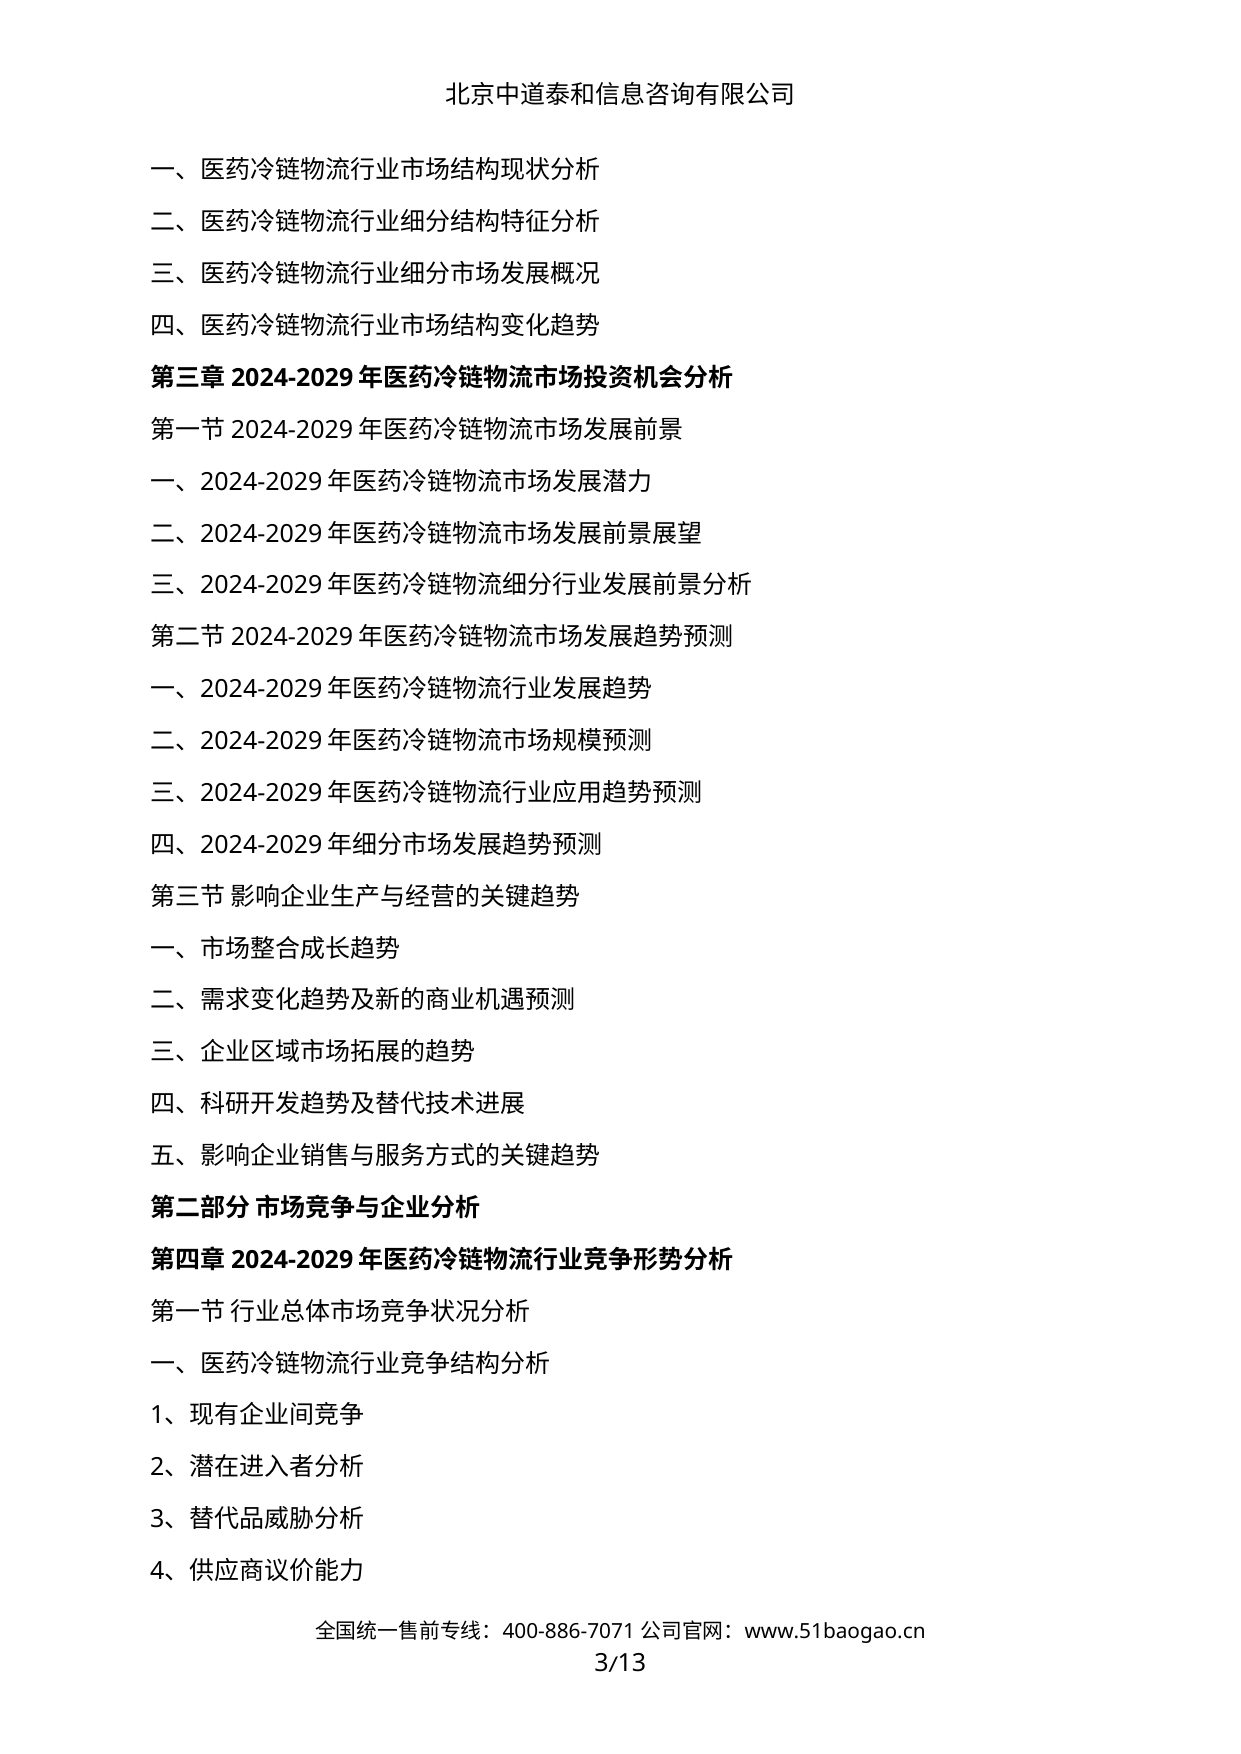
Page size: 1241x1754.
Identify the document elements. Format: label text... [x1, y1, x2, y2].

text 第二部分 市场竞争与企业分析 [150, 1187, 1090, 1224]
text 四、2024-2029年细分市场发展趋势预测 [150, 824, 1090, 861]
text 第一节 行业总体市场竞争状况分析 [150, 1291, 1090, 1327]
text 一、市场整合成长趋势 [150, 928, 1090, 964]
text 三、企业区域市场拓展的趋势 [150, 1032, 1090, 1068]
text 四、科研开发趋势及替代技术进展 [150, 1084, 1090, 1120]
text 二、2024-2029年医药冷链物流市场发展前景展望 [150, 513, 1090, 549]
text 2、潜在进入者分析 [150, 1447, 1090, 1483]
text 一、医药冷链物流行业竞争结构分析 [150, 1343, 1090, 1379]
text 一、2024-2029年医药冷链物流行业发展趋势 [150, 669, 1090, 705]
text 第四章 2024-2029年医药冷链物流行业竞争形势分析 [150, 1239, 1090, 1276]
text 4、供应商议价能力 [150, 1551, 1090, 1587]
text 一、2024-2029年医药冷链物流市场发展潜力 [150, 461, 1090, 497]
text 第二节 2024-2029年医药冷链物流市场发展趋势预测 [150, 617, 1090, 653]
text 3、替代品威胁分析 [150, 1499, 1090, 1535]
text 三、2024-2029年医药冷链物流行业应用趋势预测 [150, 772, 1090, 809]
text 二、2024-2029年医药冷链物流市场规模预测 [150, 721, 1090, 757]
text 1、现有企业间竞争 [150, 1395, 1090, 1431]
text 四、医药冷链物流行业市场结构变化趋势 [150, 306, 1090, 342]
text 二、医药冷链物流行业细分结构特征分析 [150, 202, 1090, 238]
text 第三节 影响企业生产与经营的关键趋势 [150, 876, 1090, 912]
text 第一节 2024-2029年医药冷链物流市场发展前景 [150, 409, 1090, 446]
text 第三章 2024-2029年医药冷链物流市场投资机会分析 [150, 357, 1090, 394]
text 三、2024-2029年医药冷链物流细分行业发展前景分析 [150, 565, 1090, 601]
text 三、医药冷链物流行业细分市场发展概况 [150, 254, 1090, 290]
text 二、需求变化趋势及新的商业机遇预测 [150, 980, 1090, 1016]
text 一、医药冷链物流行业市场结构现状分析 [150, 150, 1090, 186]
text 五、影响企业销售与服务方式的关键趋势 [150, 1136, 1090, 1172]
